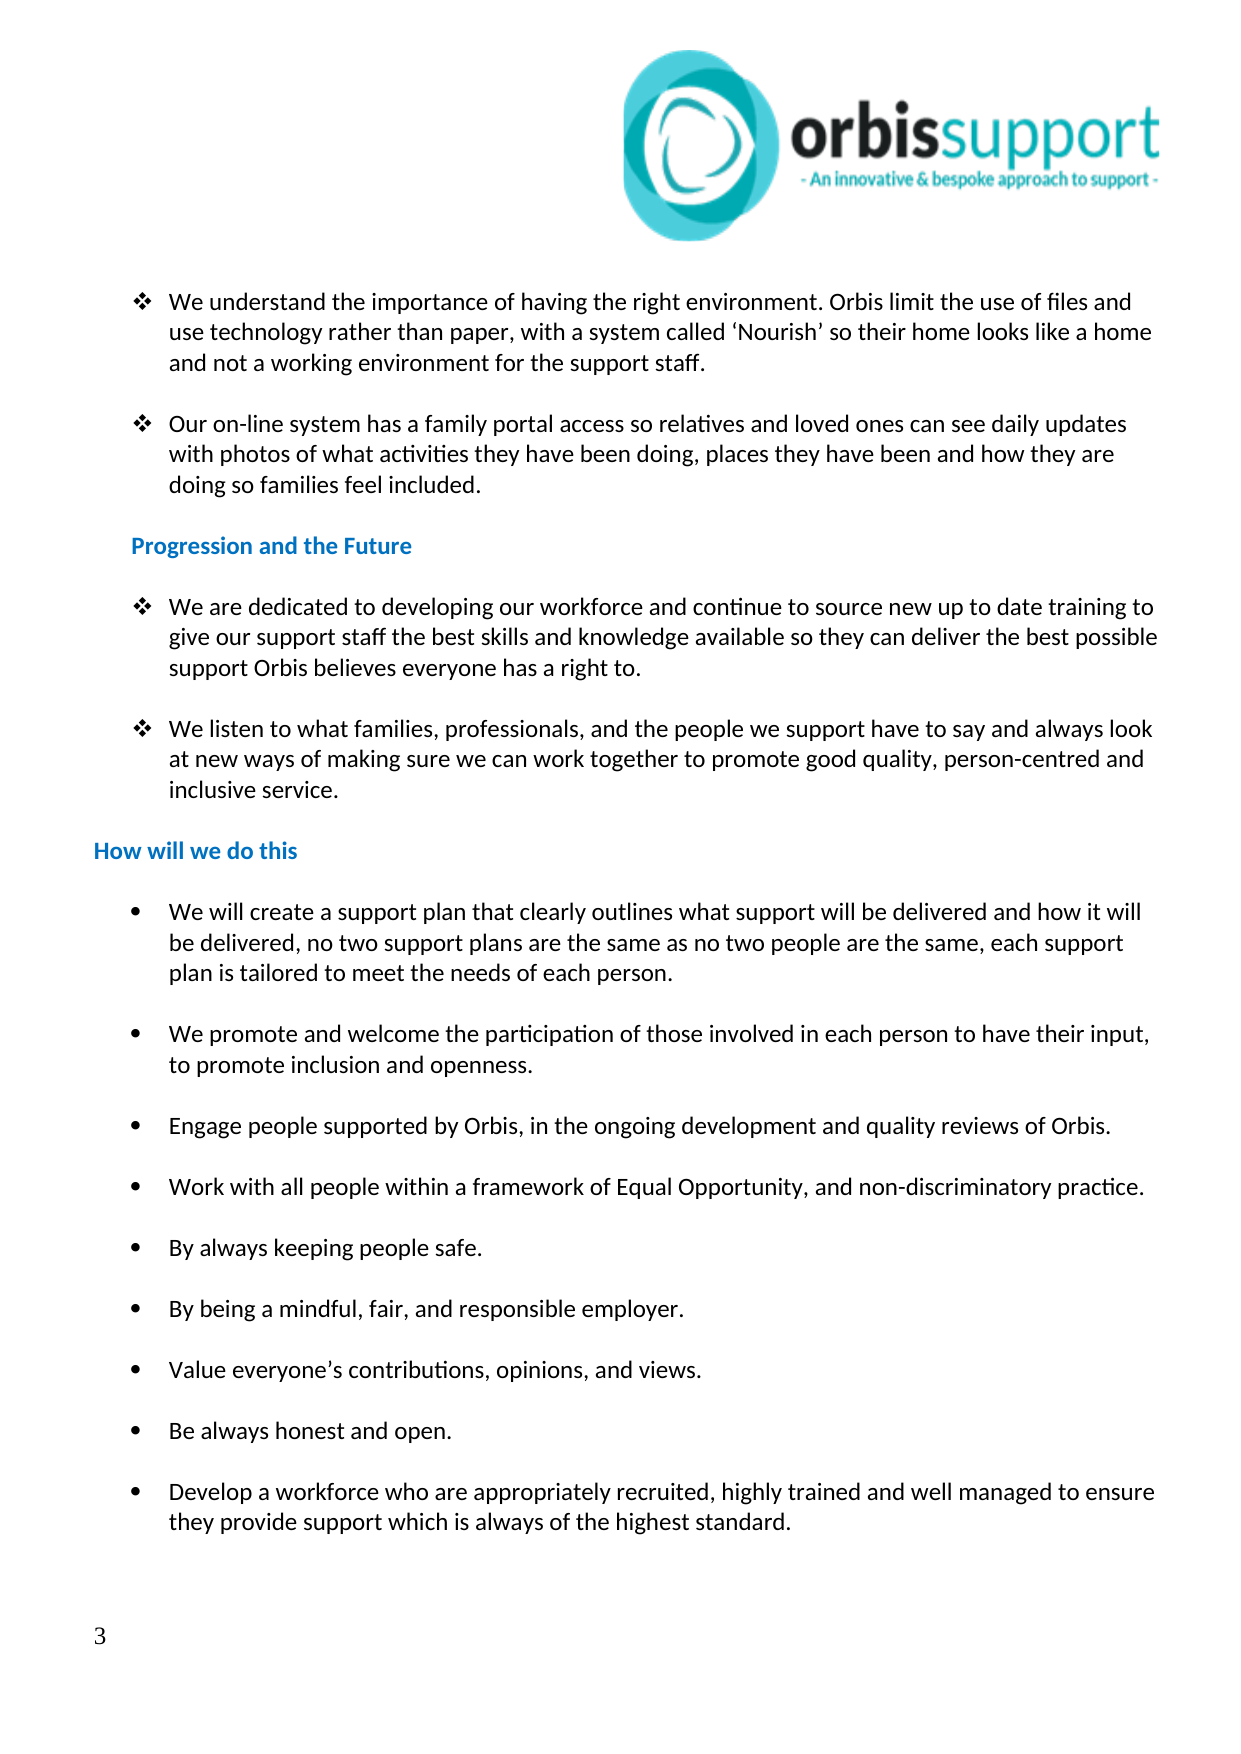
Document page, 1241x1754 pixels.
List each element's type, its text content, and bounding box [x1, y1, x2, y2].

list By being a mindful, fair, and responsible employer. [131, 1293, 1162, 1323]
list We will create a support plan that clearly outlines what support will be delivered and how it will be delivered, no two support plans are the same as no two people are the same, each support plan is tailored to meet the needs of each person. [131, 896, 1162, 988]
list We promote and welcome the participation of those involved in each person to have their input, to promote inclusion and openness. [131, 1018, 1162, 1079]
list Engage people supported by Orbis, in the ongoing development and quality reviews of Orbis. [131, 1110, 1162, 1140]
list Develop a workforce who are appropriately recruited, highly trained and well managed to ensure they provide support which is always of the highest standard. [131, 1476, 1162, 1537]
list Value everyone’s contributions, opinions, and views. [131, 1354, 1162, 1384]
list We understand the importance of having the right environment. Orbis limit the use of files and use technology rather than paper, with a system called ‘Nourish’ so their home looks like a home and not a working environment for the support staff. [131, 286, 1162, 377]
list Be always honest and open. [131, 1415, 1162, 1446]
picture [622, 50, 1160, 241]
list By always keeping people safe. [131, 1232, 1162, 1262]
text Progression and the Future [131, 530, 1162, 560]
list We listen to what families, professionals, and the people we support have to say and always look at new ways of making sure we can work together to promote good quality, person-centred and inclusive service. [131, 713, 1162, 804]
list We are dedicated to developing our workforce and continue to source new up to date training to give our support staff the best skills and knowledge available so they can deliver the best possible support Orbis believes everyone has a right to. [131, 591, 1162, 682]
list Our on-line system has a family portal access so relatives and loved ones can see daily updates with photos of what activities they have been doing, places they have been and how they are doing so families feel included. [131, 408, 1162, 499]
list Work with all people within a framework of Equal Opportunity, and non-discriminatory practice. [131, 1171, 1162, 1201]
text How will we do this [94, 835, 1162, 866]
